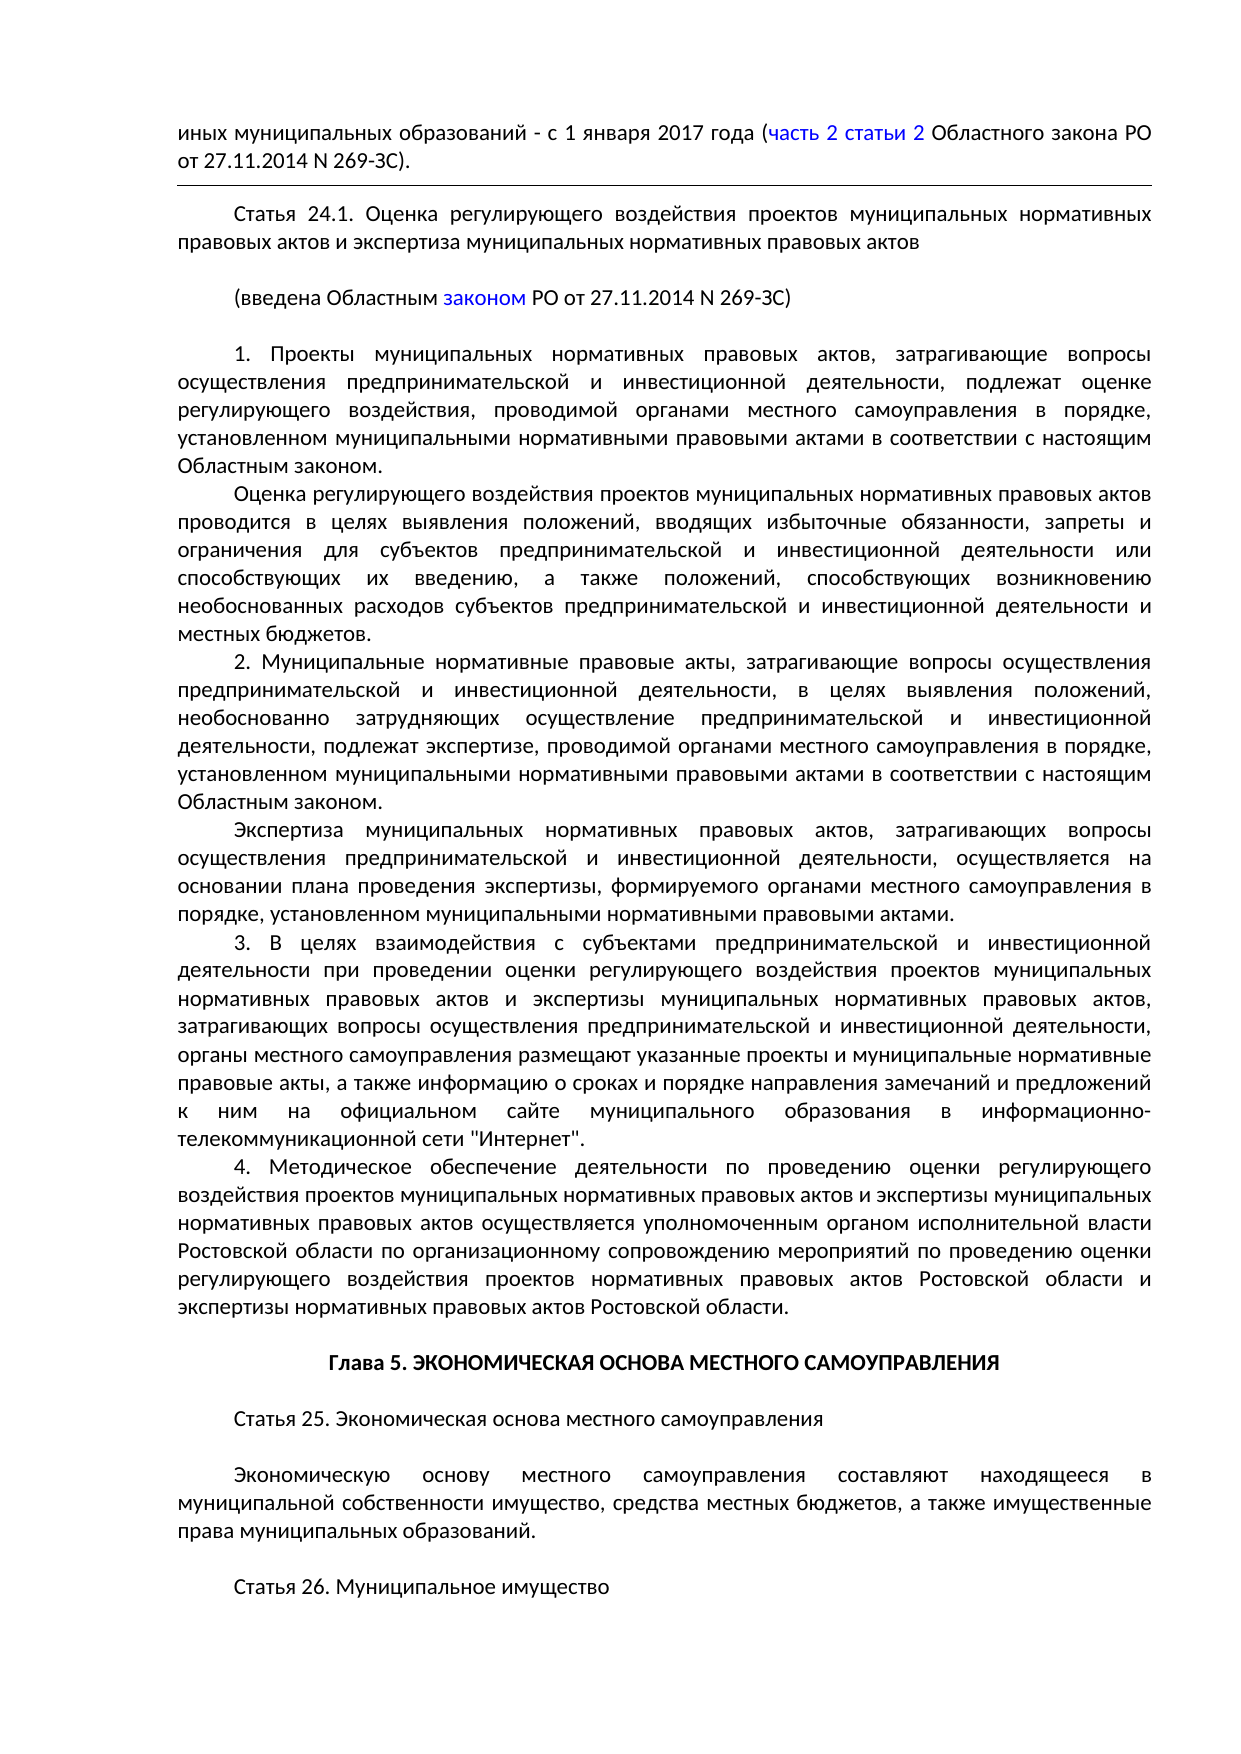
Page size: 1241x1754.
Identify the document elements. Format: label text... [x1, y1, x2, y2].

text 4. Методическое обеспечение деятельности по проведению оценки регулирующего воздействия проектов муниципальных нормативных правовых актов и экспертизы муниципальных нормативных правовых актов осуществляется уполномоченным органом исполнительной власти Ростовской области по организационному сопровождению мероприятий по проведению оценки регулирующего воздействия проектов нормативных правовых актов Ростовской области и экспертизы нормативных правовых актов Ростовской области. [177, 1152, 1152, 1320]
text 1. Проекты муниципальных нормативных правовых актов, затрагивающие вопросы осуществления предпринимательской и инвестиционной деятельности, подлежат оценке регулирующего воздействия, проводимой органами местного самоуправления в порядке, установленном муниципальными нормативными правовыми актами в соответствии с настоящим Областным законом. [177, 339, 1152, 479]
text 3. В целях взаимодействия с субъектами предпринимательской и инвестиционной деятельности при проведении оценки регулирующего воздействия проектов муниципальных нормативных правовых актов и экспертизы муниципальных нормативных правовых актов, затрагивающих вопросы осуществления предпринимательской и инвестиционной деятельности, органы местного самоуправления размещают указанные проекты и муниципальные нормативные правовые акты, а также информацию о сроках и порядке направления замечаний и предложений к ним на официальном сайте муниципального образования в информационно-телекоммуникационной сети "Интернет". [177, 928, 1152, 1152]
text Статья 24.1. Оценка регулирующего воздействия проектов муниципальных нормативных правовых актов и экспертиза муниципальных нормативных правовых актов [177, 199, 1152, 255]
text Оценка регулирующего воздействия проектов муниципальных нормативных правовых актов проводится в целях выявления положений, вводящих избыточные обязанности, запреты и ограничения для субъектов предпринимательской и инвестиционной деятельности или способствующих их введению, а также положений, способствующих возникновению необоснованных расходов субъектов предпринимательской и инвестиционной деятельности и местных бюджетов. [177, 479, 1152, 647]
text (введена Областным законом РО от 27.11.2014 N 269-ЗС) [177, 283, 1152, 311]
text Экспертиза муниципальных нормативных правовых актов, затрагивающих вопросы осуществления предпринимательской и инвестиционной деятельности, осуществляется на основании плана проведения экспертизы, формируемого органами местного самоуправления в порядке, установленном муниципальными нормативными правовыми актами. [177, 816, 1152, 928]
text 2. Муниципальные нормативные правовые акты, затрагивающие вопросы осуществления предпринимательской и инвестиционной деятельности, в целях выявления положений, необоснованно затрудняющих осуществление предпринимательской и инвестиционной деятельности, подлежат экспертизе, проводимой органами местного самоуправления в порядке, установленном муниципальными нормативными правовыми актами в соответствии с настоящим Областным законом. [177, 647, 1152, 816]
text Статья 26. Муниципальное имущество [177, 1572, 1152, 1600]
text Статья 25. Экономическая основа местного самоуправления [177, 1404, 1152, 1432]
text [177, 118, 1152, 174]
text Экономическую основу местного самоуправления составляют находящееся в муниципальной собственности имущество, средства местных бюджетов, а также имущественные права муниципальных образований. [177, 1460, 1152, 1544]
text Глава 5. ЭКОНОМИЧЕСКАЯ ОСНОВА МЕСТНОГО САМОУПРАВЛЕНИЯ [177, 1348, 1152, 1376]
